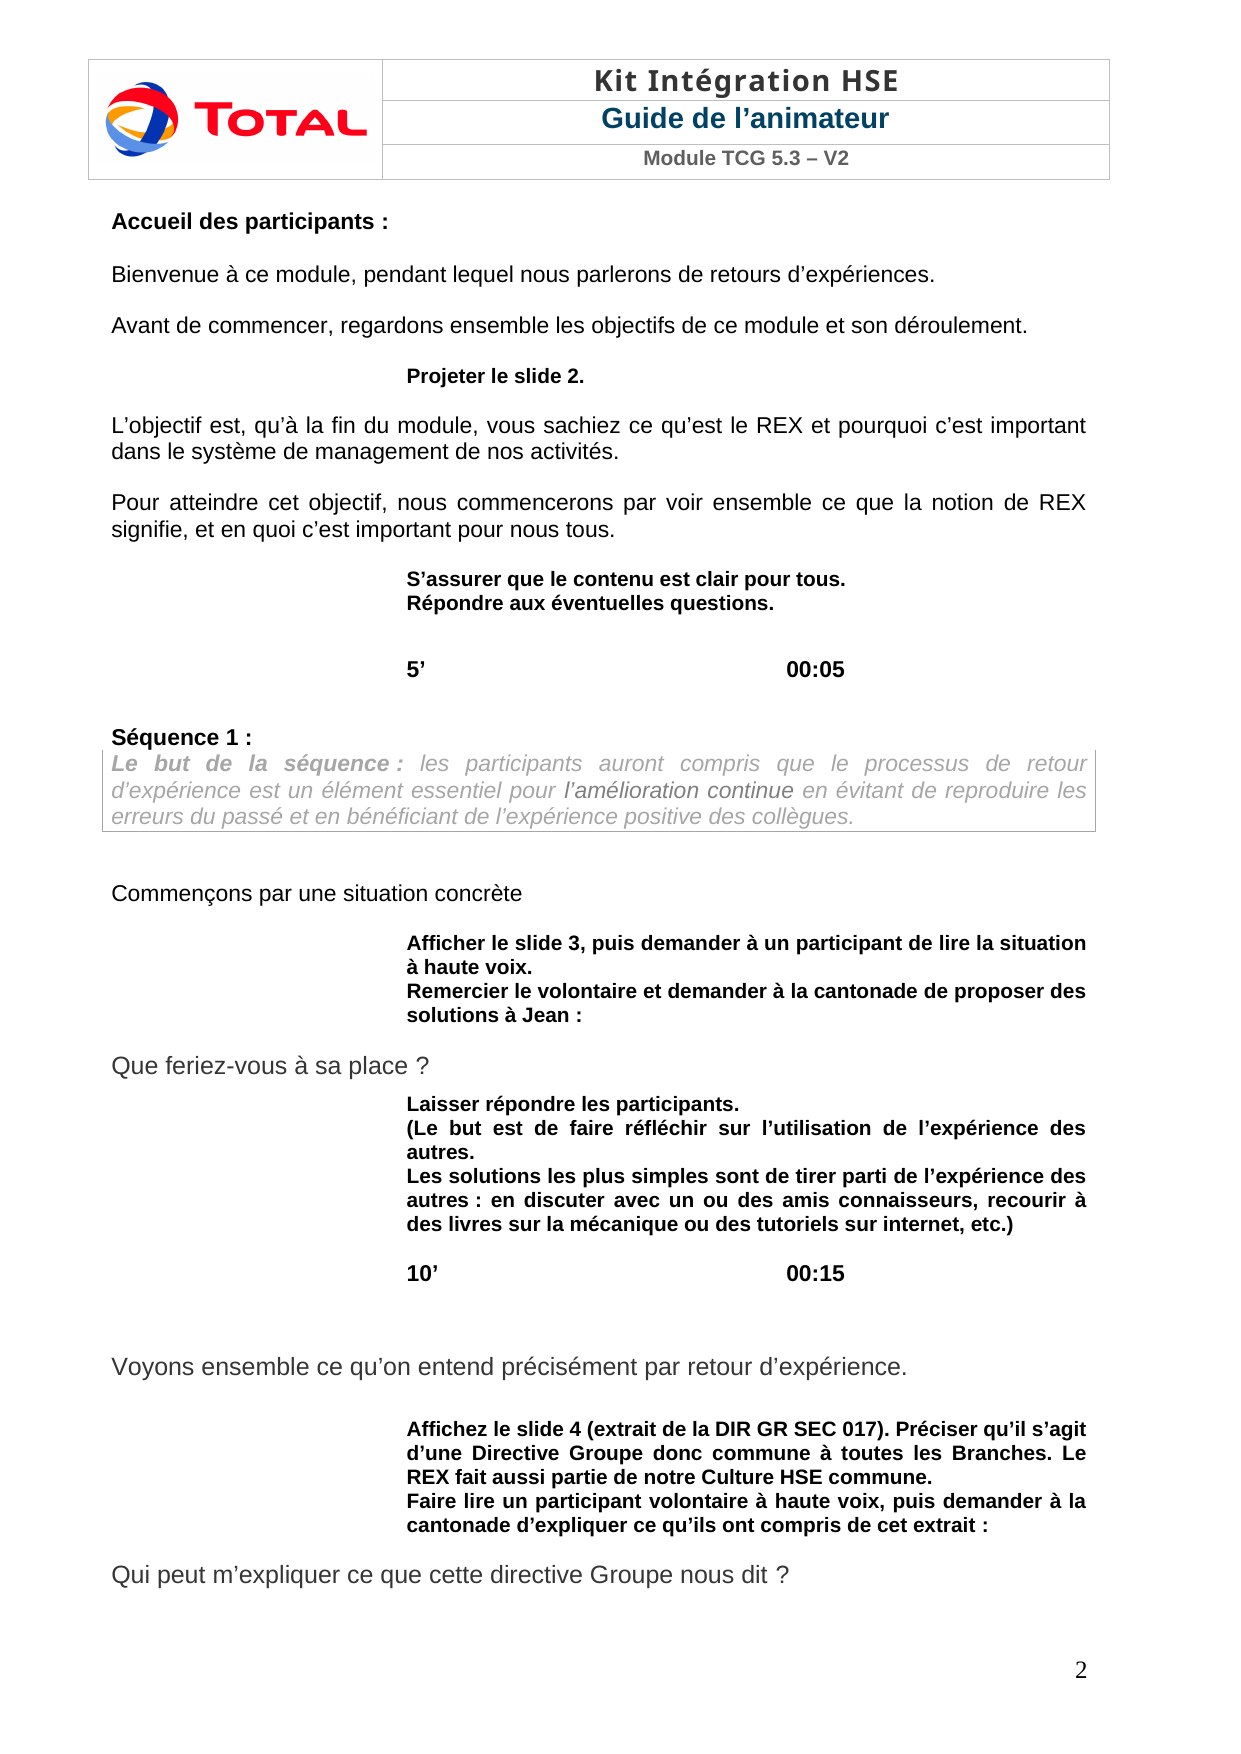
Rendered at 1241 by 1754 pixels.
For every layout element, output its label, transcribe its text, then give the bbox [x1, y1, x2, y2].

text Commençons par une situation concrète [111, 880, 1087, 906]
text Répondre aux éventuelles questions. [406, 591, 1087, 615]
text Accueil des participants : [111, 208, 1087, 235]
text Avant de commencer, regardons ensemble les objectifs de ce module et son déroulement. [111, 312, 1087, 339]
text (Le but est de faire réfléchir sur l’utilisation de l’expérience des autres. [406, 1116, 1087, 1164]
text Affichez le slide 4 (extrait de la DIR GR SEC 017). Préciser qu’il s’agit d’une Directive Groupe donc commune à toutes les Branches. Le REX fait aussi partie de notre Culture HSE commune. [406, 1417, 1087, 1489]
text Voyons ensemble ce qu’on entend précisément par retour d’expérience. [111, 1352, 1087, 1380]
text Laisser répondre les participants. [406, 1092, 1087, 1116]
text Le but de la séquence : les participants auront compris que le processus de retour d’expérience est un élément essentiel pour l’amélioration continue en évitant de reproduire les erreurs du passé et en bénéficiant de l’expérience positive des collègues. [103, 750, 1095, 831]
text 10’ 00:15 [406, 1260, 1087, 1286]
text Bienvenue à ce module, pendant lequel nous parlerons de retours d’expériences. [111, 261, 1087, 287]
text Que feriez-vous à sa place ? [111, 1051, 1087, 1080]
text Remercier le volontaire et demander à la cantonade de proposer des solutions à Jean : [406, 979, 1087, 1027]
text 5’ 00:05 [406, 656, 1087, 683]
text Afficher le slide 3, puis demander à un participant de lire la situation à haute voix. [406, 931, 1087, 979]
text Les solutions les plus simples sont de tirer parti de l’expérience des autres : en discuter avec un ou des amis connaisseurs, recourir à des livres sur la mécanique ou des tutoriels sur internet, etc.) [406, 1164, 1087, 1236]
picture [96, 73, 375, 166]
text L’objectif est, qu’à la fin du module, vous sachiez ce qu’est le REX et pourquoi c’est important dans le système de management de nos activités. [111, 412, 1087, 464]
text S’assurer que le contenu est clair pour tous. [406, 567, 1087, 591]
text Projeter le slide 2. [406, 364, 1087, 388]
text Faire lire un participant volontaire à haute voix, puis demander à la cantonade d’expliquer ce qu’ils ont compris de cet extrait : [406, 1489, 1087, 1537]
text Qui peut m’expliquer ce que cette directive Groupe nous dit ? [111, 1561, 1087, 1589]
text Pour atteindre cet objectif, nous commencerons par voir ensemble ce que la notion de REX signifie, et en quoi c’est important pour nous tous. [111, 489, 1087, 542]
text Séquence 1 : [111, 724, 1087, 750]
